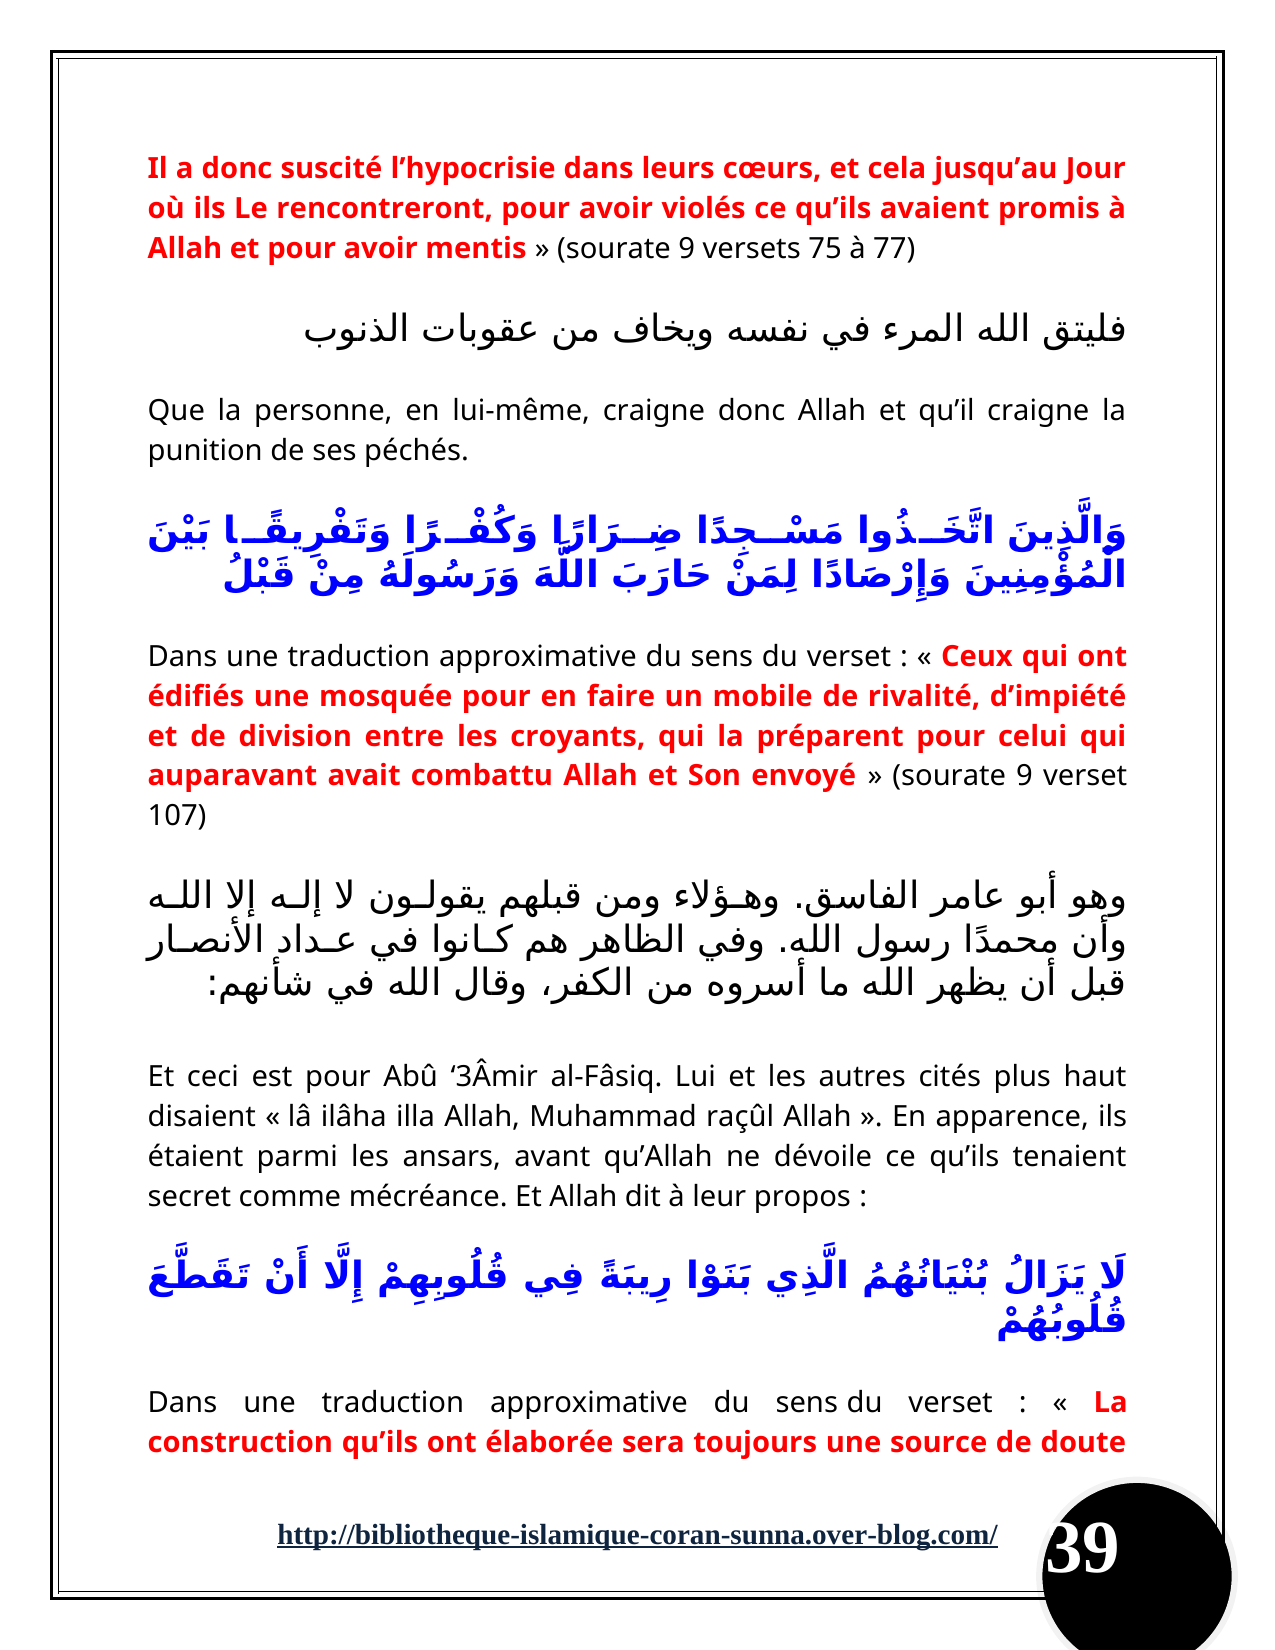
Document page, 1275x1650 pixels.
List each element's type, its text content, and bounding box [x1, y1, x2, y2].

text وَالَّذِينَ اتَّخَذُوا مَسْجِدًا ضِرَارًا وَكُفْرًا وَتَفْرِيقًا بَيْنَ الْمُؤْمِنِينَ وَإِرْصَادًا لِمَنْ حَارَبَ اللَّهَ وَرَسُولَهُ مِنْ قَبْلُ [147, 509, 1127, 596]
text Que la personne, en lui-même, craigne donc Allah et qu’il craigne la punition de ses péchés. [147, 389, 1127, 469]
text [147, 147, 1127, 267]
text Dans une traduction approximative du sens du verset : « Ceux qui ont édifiés une mosquée pour en faire un mobile de rivalité, d’impiété et de division entre les croyants, qui la préparent pour celui qui auparavant avait combattu Allah et Son envoyé » (sourate 9 verset 107) [147, 636, 1127, 834]
text فليتق الله المرء في نفسه ويخاف من عقوبات الذنوب [147, 306, 1127, 350]
text Et ceci est pour Abû ‘3Âmir al-Fâsiq. Lui et les autres cités plus haut disaient « lâ ilâha illa Allah, Muhammad raçûl Allah ». En apparence, ils étaient parmi les ansars, avant qu’Allah ne dévoile ce qu’ils tenaient secret comme mécréance. Et Allah dit à leur propos : [147, 1056, 1127, 1214]
text لَا يَزَالُ بُنْيَانُهُمُ الَّذِي بَنَوْا رِيبَةً فِي قُلُوبِهِمْ إِلَّا أَنْ تَقَطَّعَ قُلُوبُهُمْ [147, 1254, 1127, 1341]
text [147, 1381, 1127, 1461]
text وهو أبو عامر الفاسق. وهؤلاء ومن قبلهم يقولون لا إله إلا الله وأن محمدًا رسول الله. وفي الظاهر هم كانوا في عداد الأنصار قبل أن يظهر الله ما أسروه من الكفر، وقال الله في شأنهم: [147, 874, 1127, 1005]
